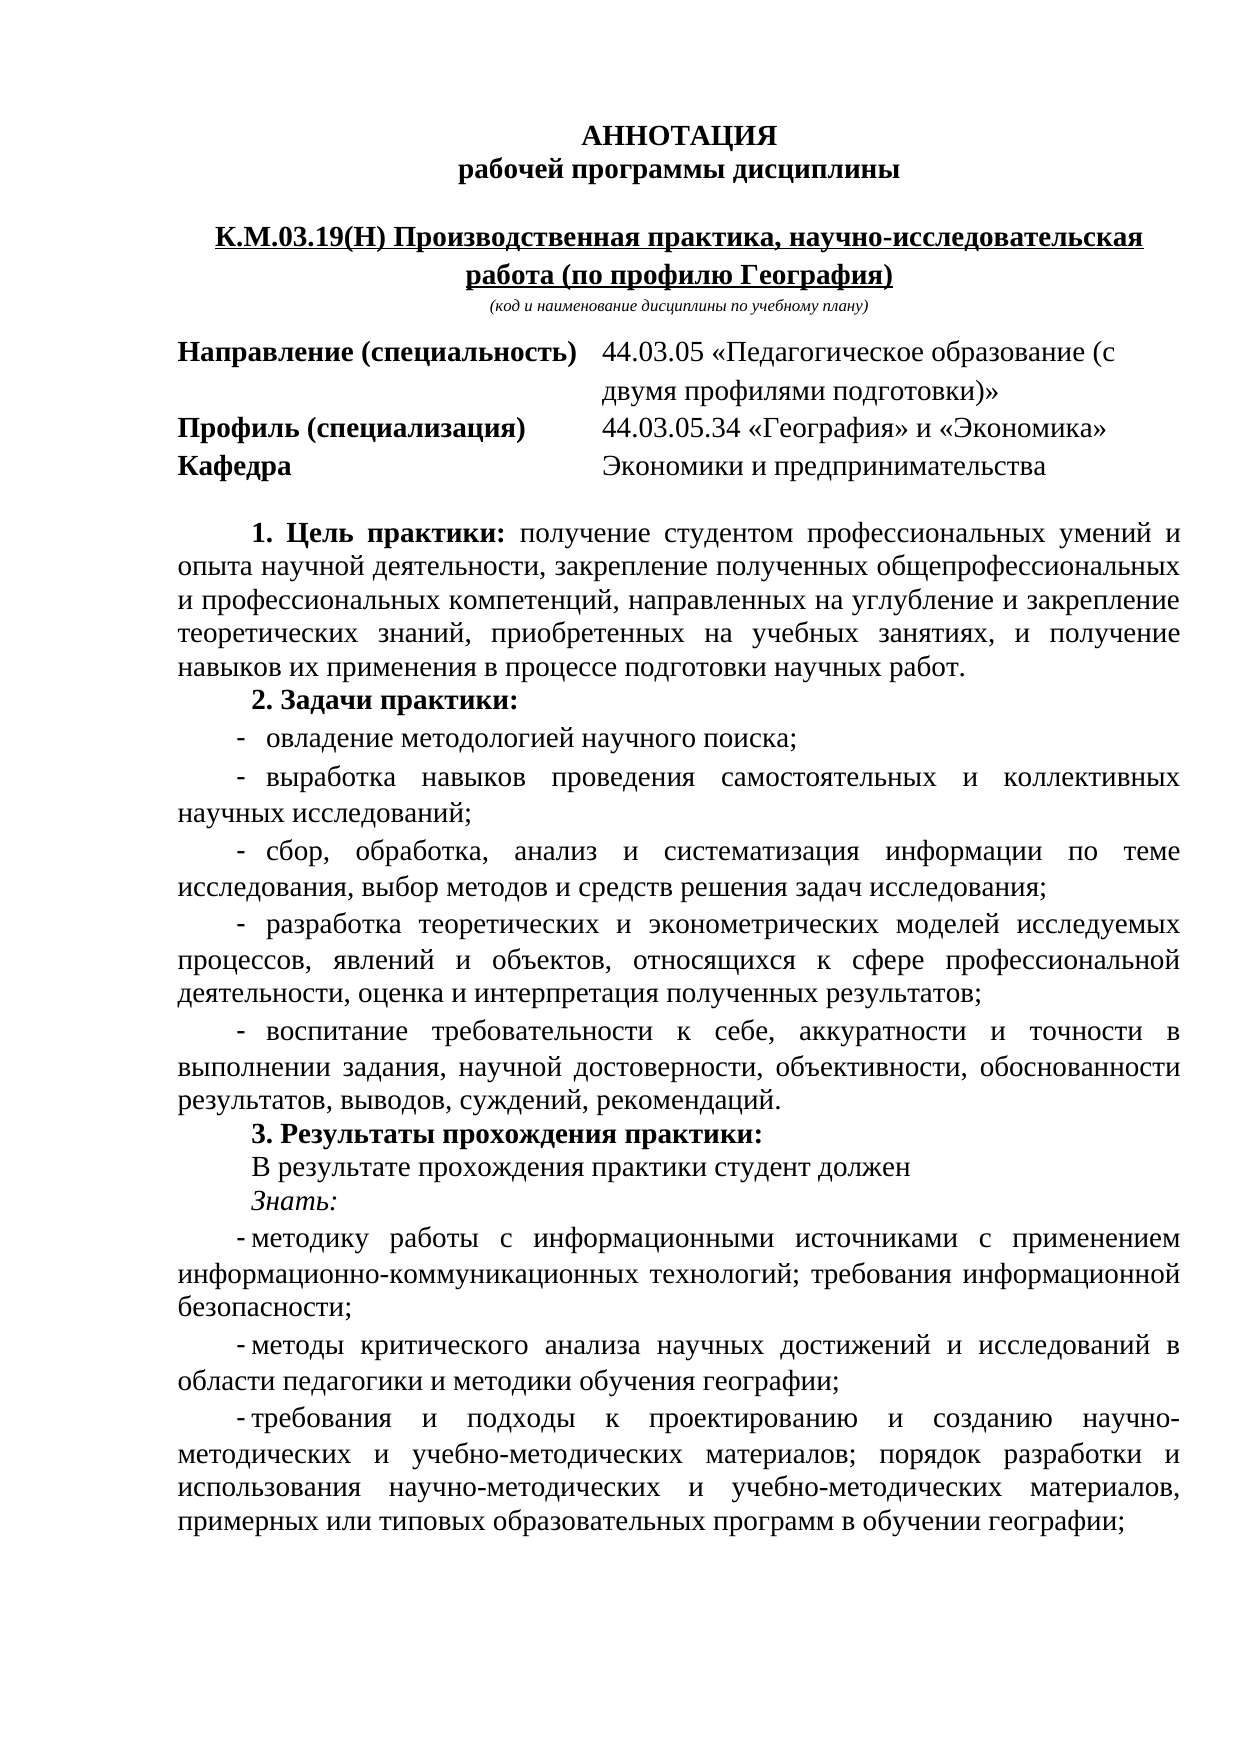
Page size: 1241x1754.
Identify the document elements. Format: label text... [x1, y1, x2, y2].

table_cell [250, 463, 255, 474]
text (код и наименование дисциплины по учебному плану) [177, 296, 1181, 329]
list требования и подходы к проектированию и созданию научно-методических и учебно-методических материалов; порядок разработки и использования научно-методических и учебно-методических материалов, примерных или типовых образовательных программ в обучении географии; [177, 1396, 1181, 1537]
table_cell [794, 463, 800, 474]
list методику работы с информационными источниками с применением информационно-коммуникационных технологий; требования информационной безопасности; [177, 1216, 1181, 1323]
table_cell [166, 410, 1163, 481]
list разработка теоретических и эконометрических моделей исследуемых процессов, явлений и объектов, относящихся к сфере профессиональной деятельности, оценка и интерпретация полученных результатов; [177, 902, 1181, 1009]
list сбор, обработка, анализ и систематизация информации по теме исследования, выбор методов и средств решения задач исследования; [177, 829, 1181, 902]
text АННОТАЦИЯ [177, 118, 1181, 152]
list воспитание требовательности к себе, аккуратности и точности в выполнении задания, научной достоверности, объективности, обоснованности результатов, выводов, суждений, рекомендаций. [177, 1009, 1181, 1116]
text 2. Задачи практики: [177, 682, 1181, 716]
list Знать: [177, 1183, 1181, 1216]
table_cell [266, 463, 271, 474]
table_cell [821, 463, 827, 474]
list В результате прохождения практики студент должен [177, 1149, 1181, 1183]
list 3. Результаты прохождения практики: [177, 1116, 1181, 1149]
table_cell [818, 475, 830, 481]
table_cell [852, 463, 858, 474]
list методы критического анализа научных достижений и исследований в области педагогики и методики обучения географии; [177, 1323, 1181, 1396]
list овладение методологией научного поиска; [177, 716, 1181, 756]
text рабочей программы дисциплины [177, 152, 1181, 185]
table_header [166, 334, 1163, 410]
list выработка навыков проведения самостоятельных и коллективных научных исследований; [177, 756, 1181, 829]
text 1. Цель практики: получение студентом профессиональных умений и опыта научной деятельности, закрепление полученных общепрофессиональных и профессиональных компетенций, направленных на углубление и закрепление теоретических знаний, приобретенных на учебных занятиях, и получение навыков их применения в процессе подготовки научных работ. [177, 515, 1181, 682]
text К.М.03.19(Н) Производственная практика, научно-исследовательская работа (по профилю География) [177, 219, 1181, 291]
